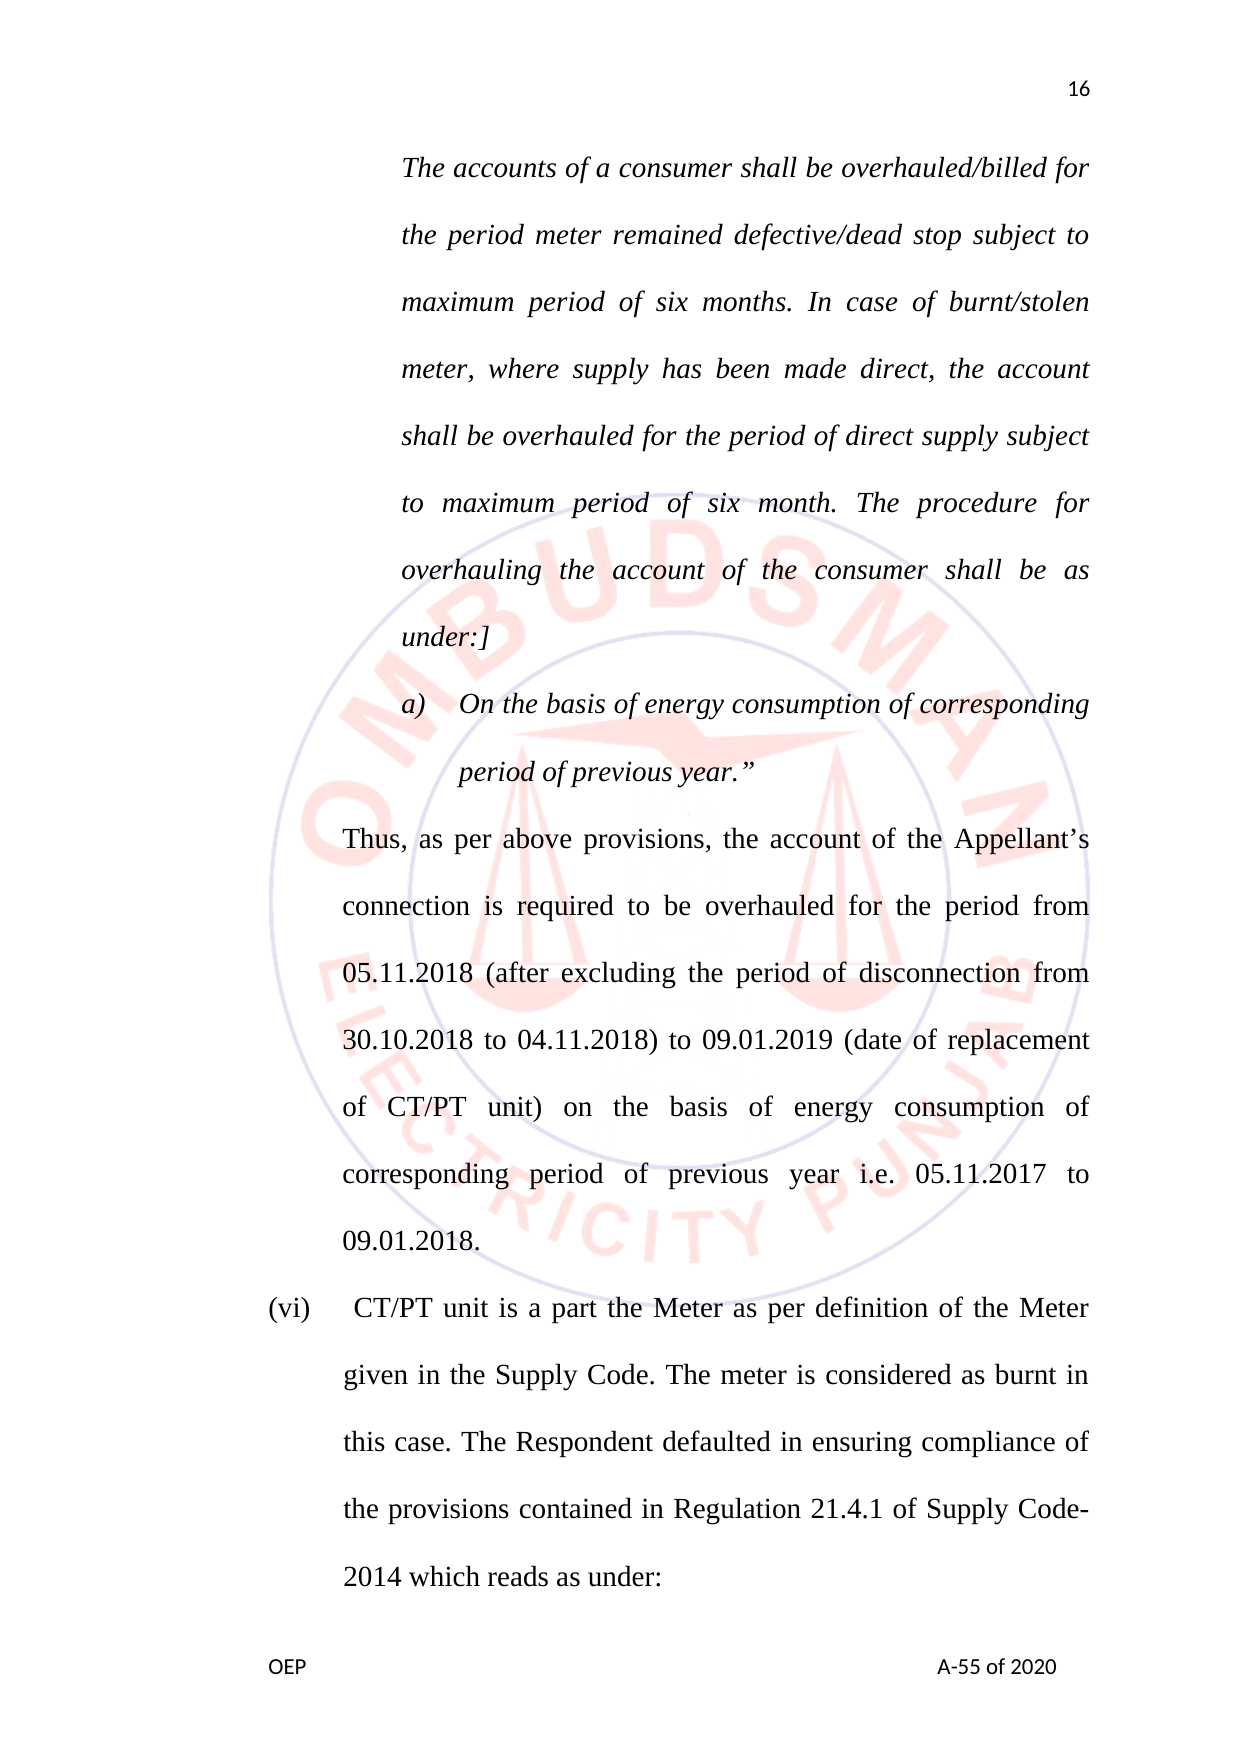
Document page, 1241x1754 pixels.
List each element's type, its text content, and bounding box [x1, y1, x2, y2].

list The accounts of a consumer shall be overhauled/billed for the period meter remained defective/dead stop subject to maximum period of six months. In case of burnt/stolen meter, where supply has been made direct, the account shall be overhauled for the period of direct supply subject to maximum period of six month. The procedure for overhauling the account of the consumer shall be as under:] [401, 150, 1090, 653]
list CT/PT unit is a part the Meter as per definition of the Meter given in the Supply Code. The meter is considered as burnt in this case. The Respondent defaulted in ensuring compliance of the provisions contained in Regulation 21.4.1 of Supply Code-2014 which reads as under: [268, 1290, 1090, 1592]
list Thus, as per above provisions, the account of the Appellant’s connection is required to be overhauled for the period from 05.11.2018 (after excluding the period of disconnection from 30.10.2018 to 04.11.2018) to 09.01.2019 (date of replacement of CT/PT unit) on the basis of energy consumption of corresponding period of previous year i.e. 05.11.2017 to 09.01.2018. [342, 821, 1090, 1257]
list On the basis of energy consumption of corresponding period of previous year.” [401, 687, 1090, 787]
